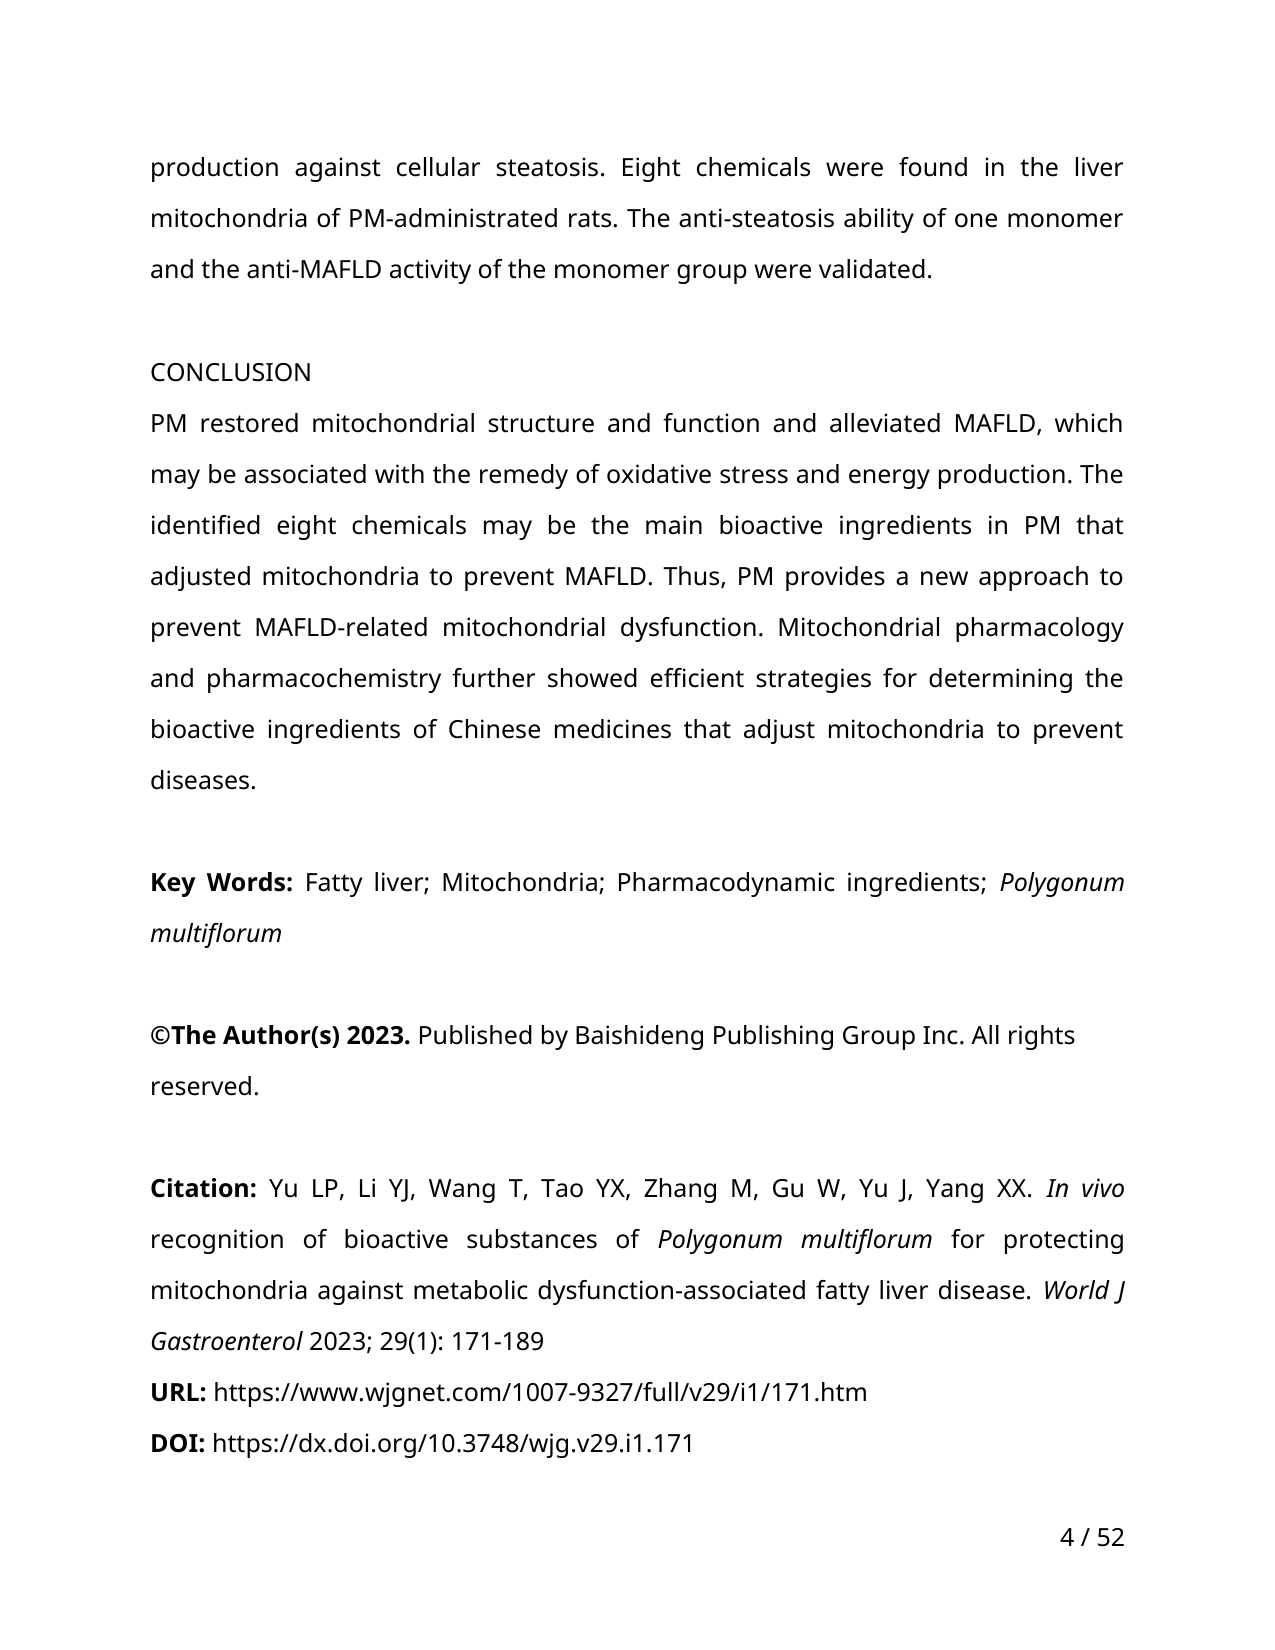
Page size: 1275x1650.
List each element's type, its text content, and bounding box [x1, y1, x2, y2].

text URL: https://www.wjgnet.com/1007-9327/full/v29/i1/171.htm [150, 1375, 1125, 1409]
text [150, 150, 1125, 286]
text Citation: Yu LP, Li YJ, Wang T, Tao YX, Zhang M, Gu W, Yu J, Yang XX. In vivo recognition of bioactive substances of Polygonum multiflorum for protecting mitochondria against metabolic dysfunction-associated fatty liver disease. World J Gastroenterol 2023; 29(1): 171-189 [150, 1171, 1125, 1358]
text DOI: https://dx.doi.org/10.3748/wjg.v29.i1.171 [150, 1426, 1125, 1460]
text ©The Author(s) 2023. Published by Baishideng Publishing Group Inc. All rights reserved. [150, 1018, 1125, 1103]
text CONCLUSION [150, 354, 1125, 388]
text Key Words: Fatty liver; Mitochondria; Pharmacodynamic ingredients; Polygonum multiflorum [150, 864, 1125, 950]
text PM restored mitochondrial structure and function and alleviated MAFLD, which may be associated with the remedy of oxidative stress and energy production. The identified eight chemicals may be the main bioactive ingredients in PM that adjusted mitochondria to prevent MAFLD. Thus, PM provides a new approach to prevent MAFLD-related mitochondrial dysfunction. Mitochondrial pharmacology and pharmacochemistry further showed efficient strategies for determining the bioactive ingredients of Chinese medicines that adjust mitochondria to prevent diseases. [150, 405, 1125, 797]
